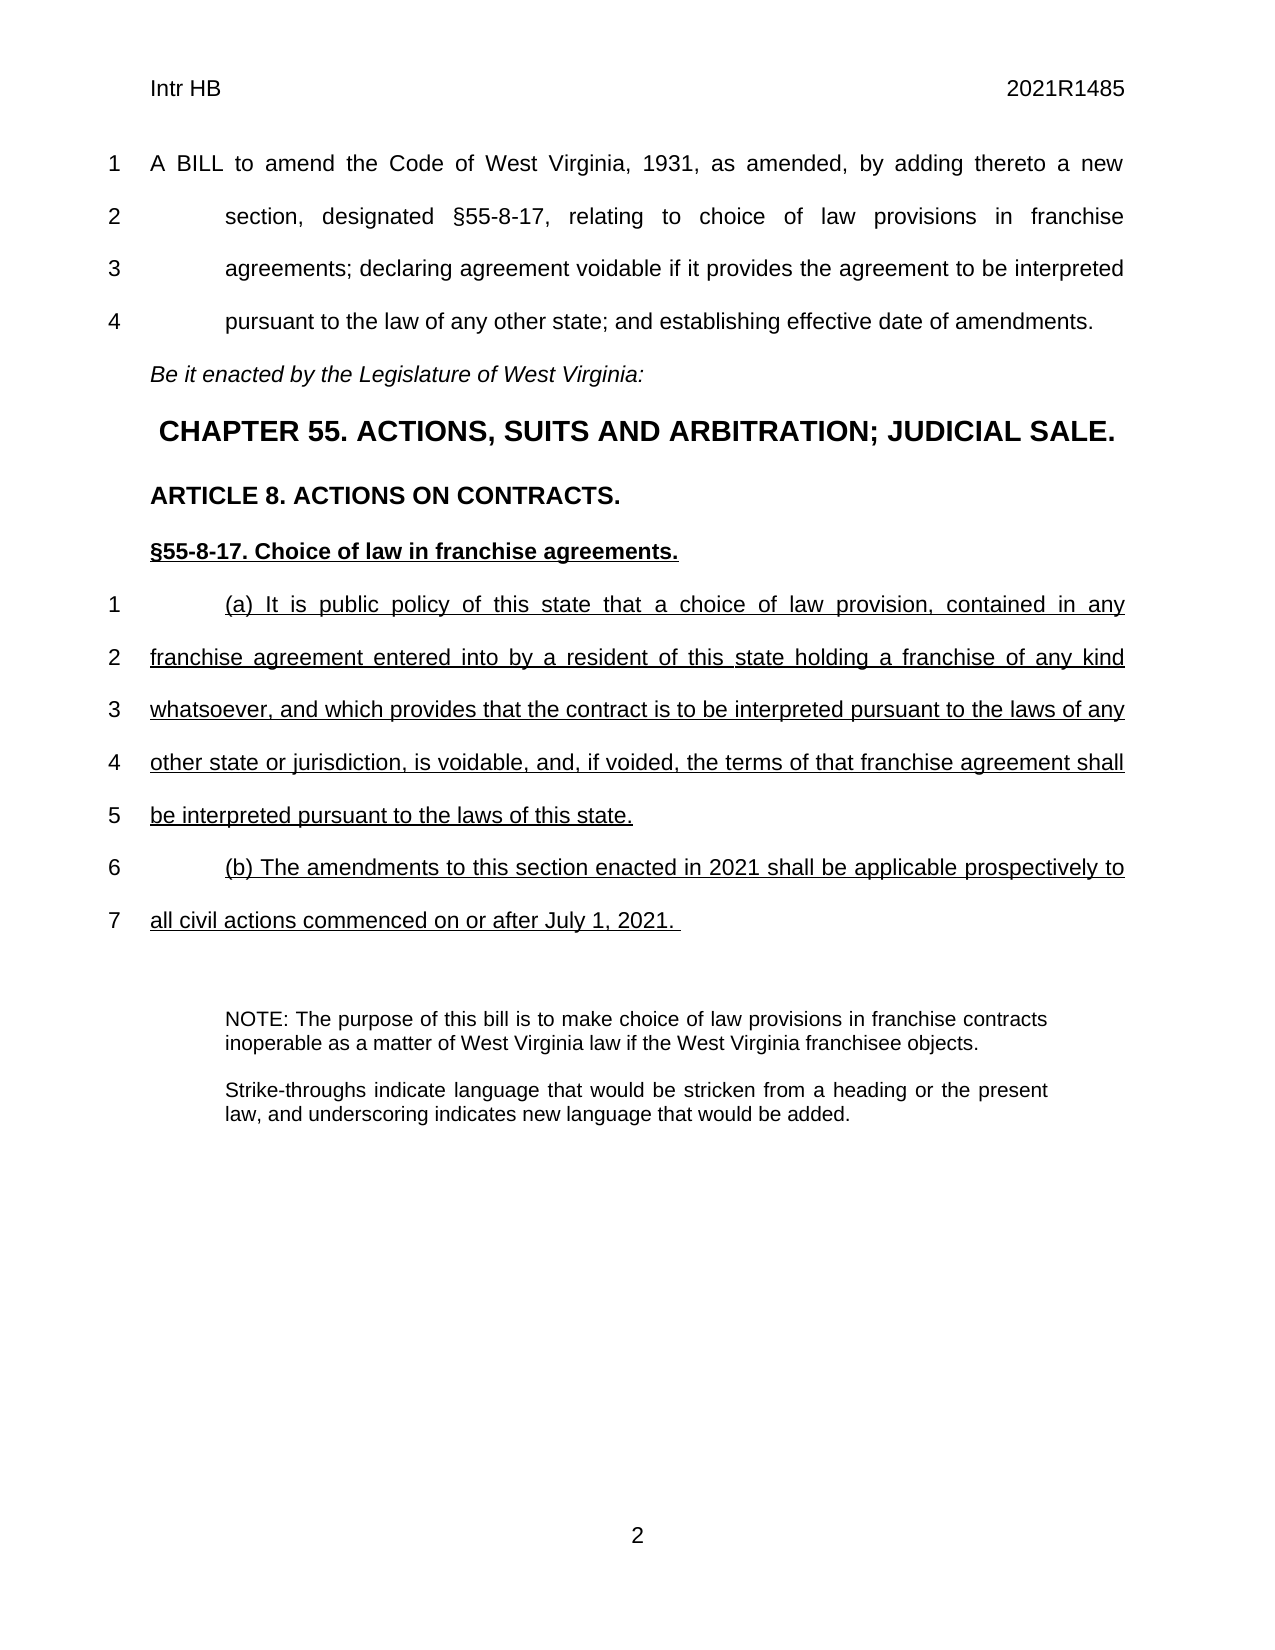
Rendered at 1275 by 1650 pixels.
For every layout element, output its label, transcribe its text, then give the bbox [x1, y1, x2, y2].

text (a) It is public policy of this state that a choice of law provision, contained in any franchise agreement entered into by a resident of this state holding a franchise of any kind whatsoever, and which provides that the contract is to be interpreted pursuant to the laws of any other state or jurisdiction, is voidable, and, if voided, the terms of that franchise agreement shall be interpreted pursuant to the laws of this state. [150, 667, 1125, 719]
text (a) It is public policy of this state that a choice of law provision, contained in any franchise agreement entered into by a resident of this state holding a franchise of any kind whatsoever, and which provides that the contract is to be interpreted pursuant to the laws of any other state or jurisdiction, is voidable, and, if voided, the terms of that franchise agreement shall be interpreted pursuant to the laws of this state. [150, 591, 1125, 666]
title A BILL to amend the Code of West Virginia, 1931, as amended, by adding thereto a new section, designated §55-8-17, relating to choice of law provisions in franchise agreements; declaring agreement voidable if it provides the agreement to be interpreted pursuant to the law of any other state; and establishing effective date of amendments. [150, 150, 1125, 334]
subtitle §55-8-17. Choice of law in franchise agreements. [150, 538, 1125, 564]
text Be it enacted by the Legislature of West Virginia: [150, 361, 1125, 387]
text (a) It is public policy of this state that a choice of law provision, contained in any franchise agreement entered into by a resident of this state holding a franchise of any kind whatsoever, and which provides that the contract is to be interpreted pursuant to the laws of any other state or jurisdiction, is voidable, and, if voided, the terms of that franchise agreement shall be interpreted pursuant to the laws of this state. [150, 720, 1125, 772]
text Strike-throughs indicate language that would be stricken from a heading or the present law, and underscoring indicates new language that would be added. [225, 1077, 1050, 1125]
text (b) The amendments to this section enacted in 2021 shall be applicable prospectively to all civil actions commenced on or after July 1, 2021. [150, 854, 1125, 933]
subtitle ARTICLE 8. ACTIONS ON CONTRACTS. [150, 481, 1125, 509]
text (a) It is public policy of this state that a choice of law provision, contained in any franchise agreement entered into by a resident of this state holding a franchise of any kind whatsoever, and which provides that the contract is to be interpreted pursuant to the laws of any other state or jurisdiction, is voidable, and, if voided, the terms of that franchise agreement shall be interpreted pursuant to the laws of this state. [150, 773, 1125, 828]
text NOTE: The purpose of this bill is to make choice of law provisions in franchise contracts inoperable as a matter of West Virginia law if the West Virginia franchisee objects. [225, 1007, 1050, 1054]
subtitle CHAPTER 55. ACTIONS, SUITS AND ARBITRATION; JUDICIAL SALE. [150, 413, 1125, 447]
